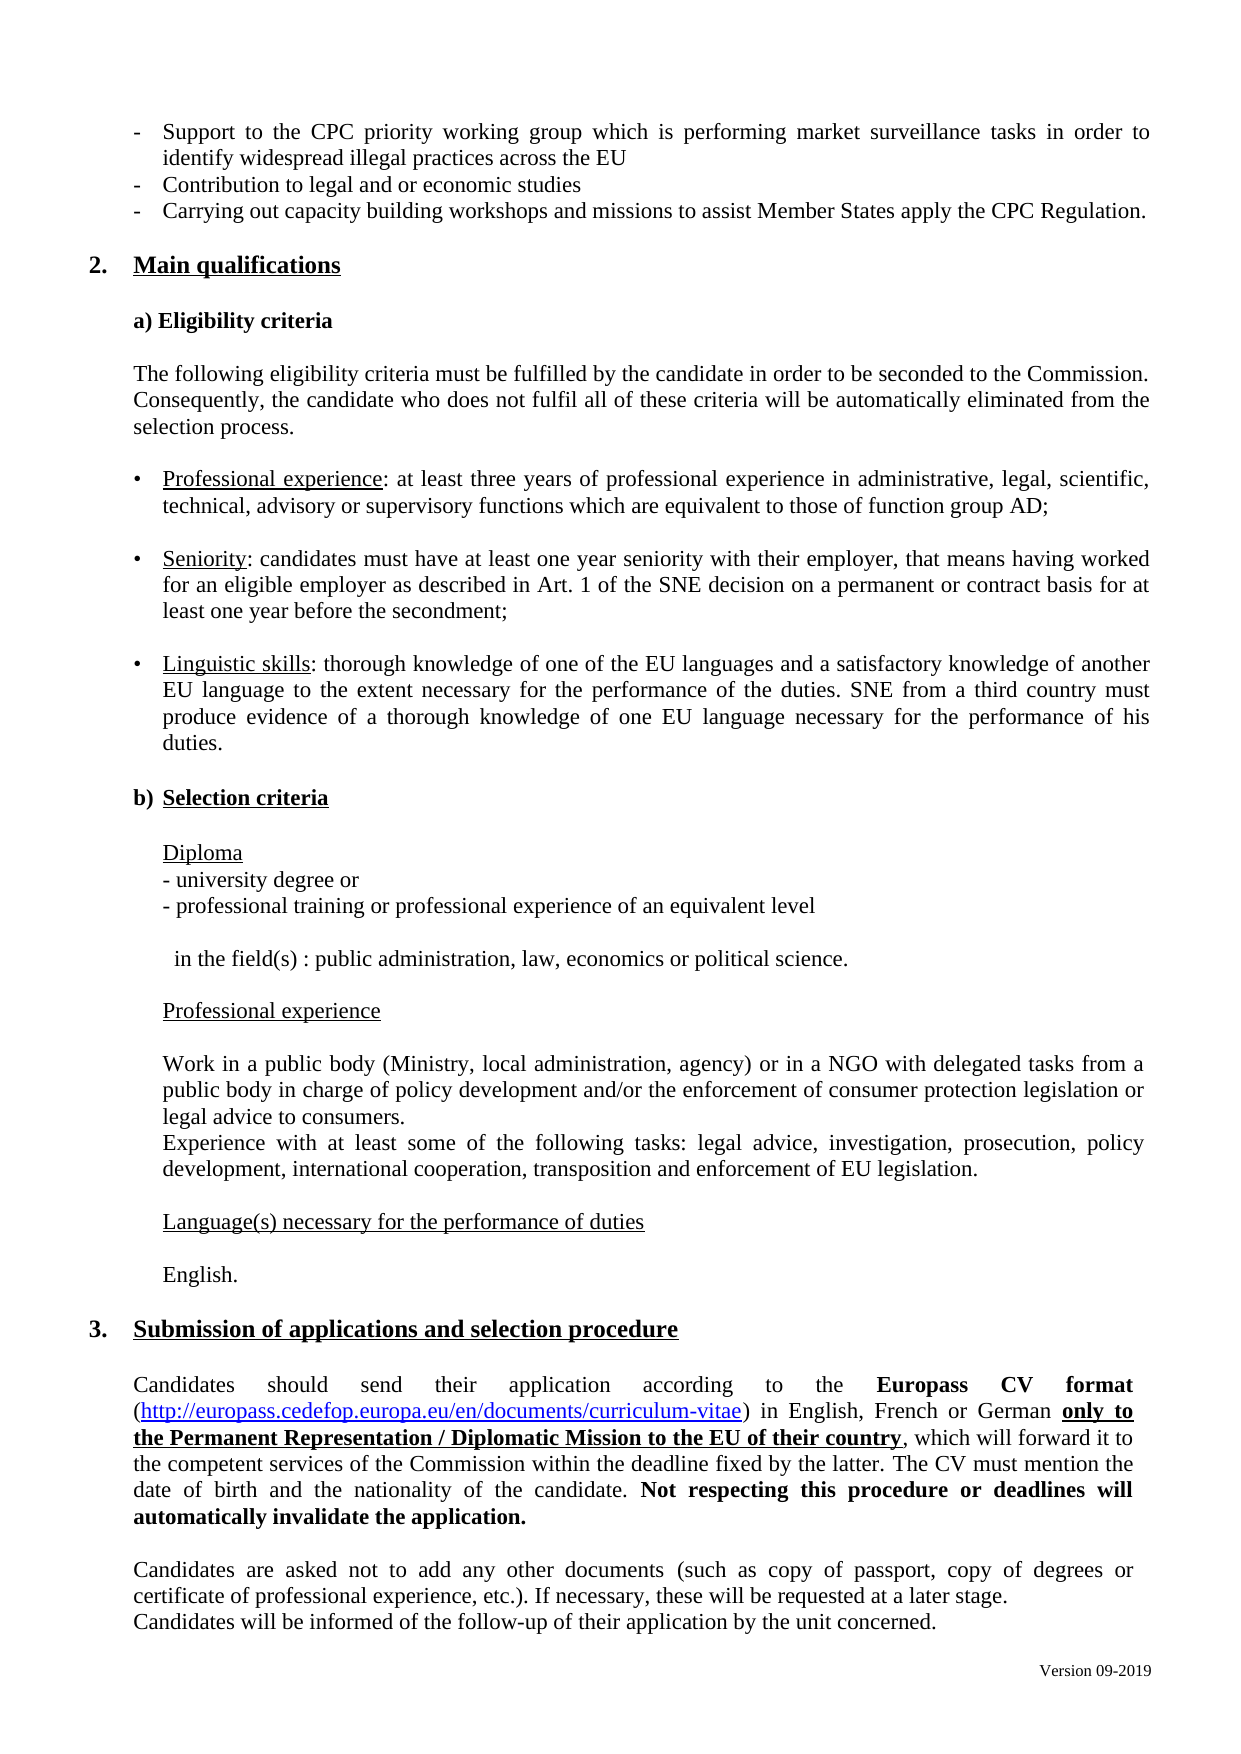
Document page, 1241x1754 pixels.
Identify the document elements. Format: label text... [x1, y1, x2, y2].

text • Linguistic skills: thorough knowledge of one of the EU languages and a satisfactory knowledge of another EU language to the extent necessary for the performance of the duties. SNE from a third country must produce evidence of a thorough knowledge of one EU language necessary for the performance of his duties. [133, 650, 1152, 755]
text Professional experience [162, 997, 1145, 1024]
text The following eligibility criteria must be fulfilled by the candidate in order to be seconded to the Commission. Consequently, the candidate who does not fulfil all of these criteria will be automatically eliminated from the selection process. [133, 360, 1152, 439]
list Support to the CPC priority working group which is performing market surveillance tasks in order to identify widespread illegal practices across the EU [133, 118, 1152, 171]
text Candidates are asked not to add any other documents (such as copy of passport, copy of degrees or certificate of professional experience, etc.). If necessary, these will be requested at a later stage. [133, 1556, 1135, 1608]
text a) Eligibility criteria [133, 307, 1152, 334]
text Language(s) necessary for the performance of duties [162, 1208, 1145, 1234]
text • Seniority: candidates must have at least one year seniority with their employer, that means having worked for an eligible employer as described in Art. 1 of the SNE decision on a permanent or contract basis for at least one year before the secondment; [133, 544, 1152, 624]
text - professional training or professional experience of an equivalent level [162, 892, 1014, 918]
list Carrying out capacity building workshops and missions to assist Member States apply the CPC Regulation. [133, 197, 1152, 223]
text Candidates should send their application according to the Europass CV format (http://europass.cedefop.europa.eu/en/documents/curriculum-vitae) in English, French or German only to the Permanent Representation / Diplomatic Mission to the EU of their country, which will forward it to the competent services of the Commission within the deadline fixed by the latter. The CV must mention the date of birth and the nationality of the candidate. Not respecting this procedure or deadlines will automatically invalidate the application. [133, 1371, 1133, 1529]
text in the field(s) : public administration, law, economics or political science. [162, 945, 1145, 971]
text 3. Submission of applications and selection procedure [89, 1314, 1152, 1342]
text - university degree or [162, 866, 1014, 892]
list Experience with at least some of the following tasks: legal advice, investigation, prosecution, policy development, international cooperation, transposition and enforcement of EU legislation. [162, 1129, 1145, 1182]
list Contribution to legal and or economic studies [133, 171, 1152, 197]
text • Professional experience: at least three years of professional experience in administrative, legal, scientific, technical, advisory or supervisory functions which are equivalent to those of function group AD; [133, 466, 1152, 518]
text b) Selection criteria [133, 784, 1014, 811]
text Candidates will be informed of the follow-up of their application by the unit concerned. [133, 1608, 1152, 1635]
text English. [162, 1261, 1145, 1287]
text 2. Main qualifications [89, 250, 1152, 279]
text Diploma [162, 839, 1145, 866]
list Work in a public body (Ministry, local administration, agency) or in a NGO with delegated tasks from a public body in charge of policy development and/or the enforcement of consumer protection legislation or legal advice to consumers. [162, 1050, 1145, 1129]
